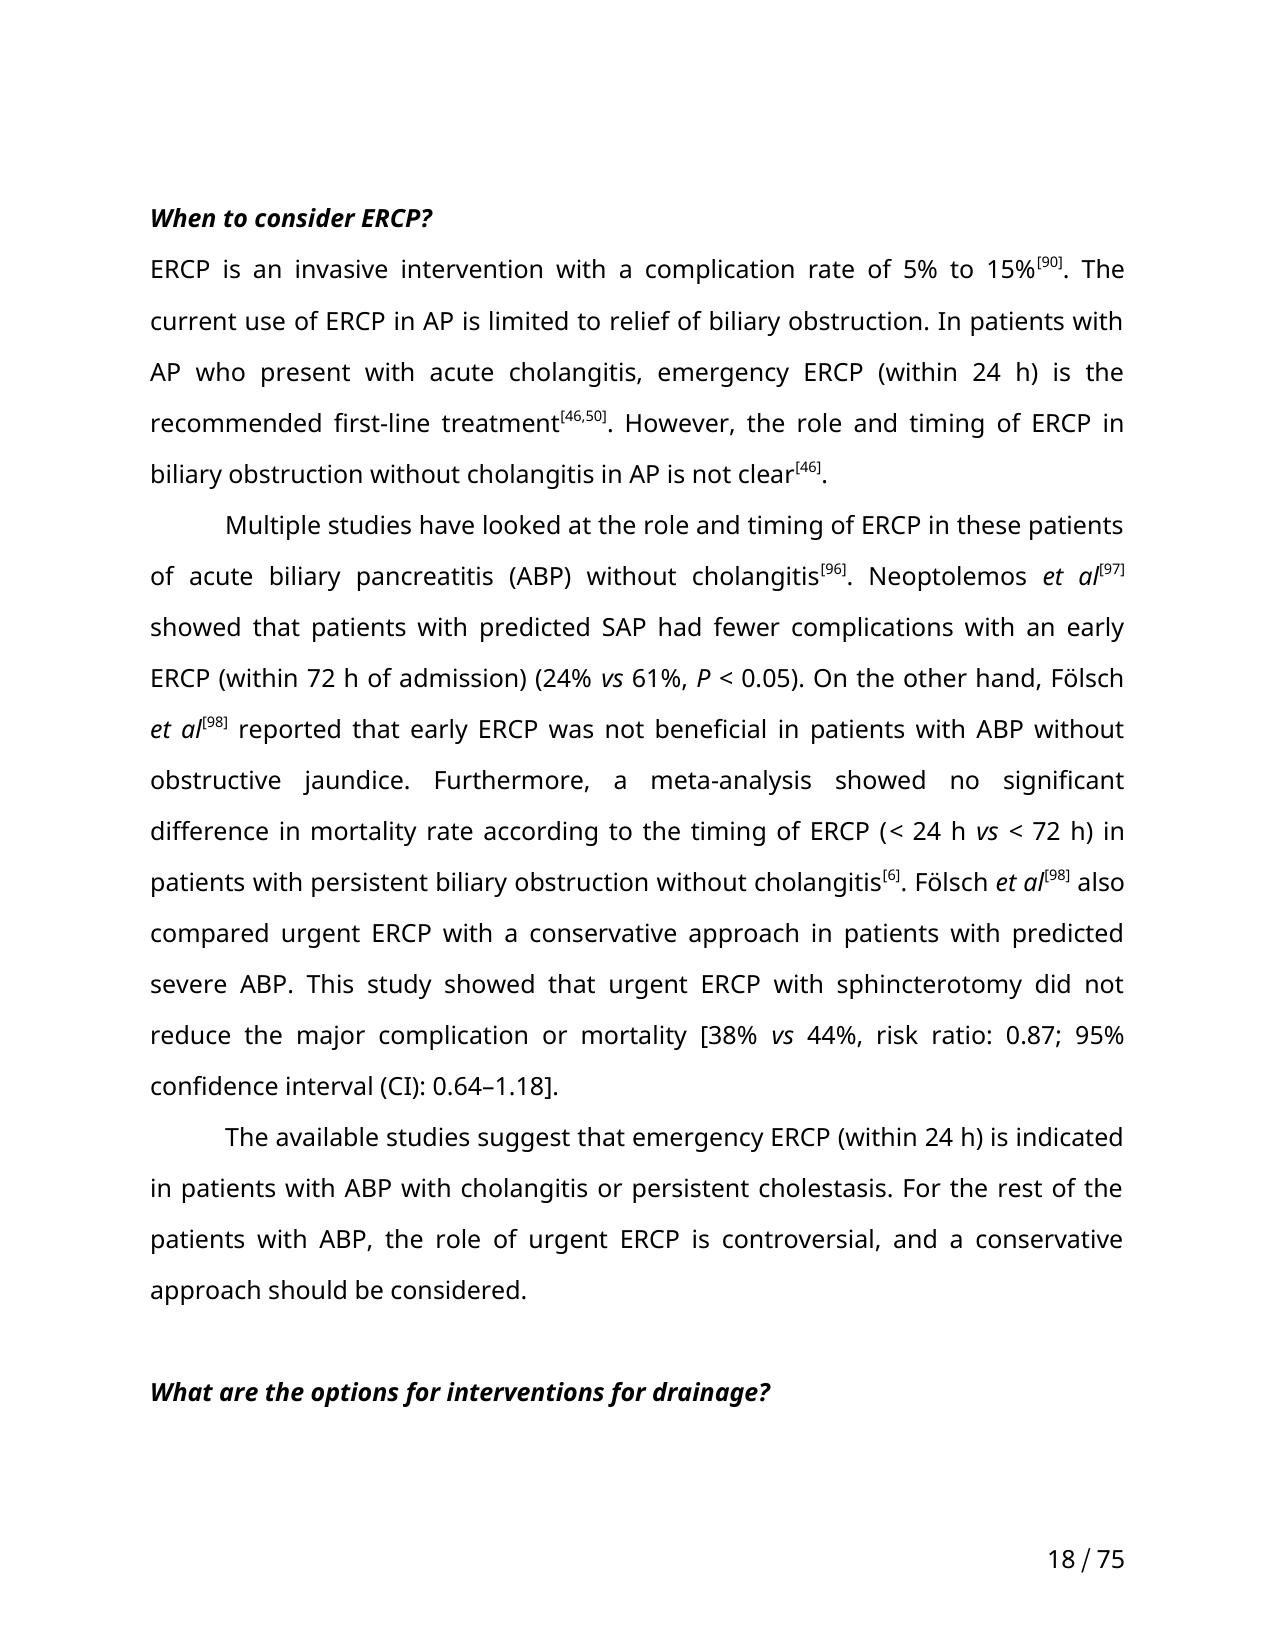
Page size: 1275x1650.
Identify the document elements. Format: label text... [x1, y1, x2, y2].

text What are the options for interventions for drainage? [150, 1375, 1125, 1409]
text When to consider ERCP? [150, 201, 1125, 235]
text ERCP is an invasive intervention with a complication rate of 5% to 15%[90]. The current use of ERCP in AP is limited to relief of biliary obstruction. In patients with AP who present with acute cholangitis, emergency ERCP (within 24 h) is the recommended first-line treatment[46,50]. However, the role and timing of ERCP in biliary obstruction without cholangitis in AP is not clear[46]. [150, 252, 1125, 490]
text The available studies suggest that emergency ERCP (within 24 h) is indicated in patients with ABP with cholangitis or persistent cholestasis. For the rest of the patients with ABP, the role of urgent ERCP is controversial, and a conservative approach should be considered. [150, 1120, 1125, 1307]
text Multiple studies have looked at the role and timing of ERCP in these patients of acute biliary pancreatitis (ABP) without cholangitis[96]. Neoptolemos et al[97] showed that patients with predicted SAP had fewer complications with an early ERCP (within 72 h of admission) (24% vs 61%, P < 0.05). On the other hand, Fölsch et al[98] reported that early ERCP was not beneficial in patients with ABP without obstructive jaundice. Furthermore, a meta-analysis showed no significant difference in mortality rate according to the timing of ERCP (< 24 h vs < 72 h) in patients with persistent biliary obstruction without cholangitis[6]. Fölsch et al[98] also compared urgent ERCP with a conservative approach in patients with predicted severe ABP. This study showed that urgent ERCP with sphincterotomy did not reduce the major complication or mortality [38% vs 44%, risk ratio: 0.87; 95% confidence interval (CI): 0.64–1.18]. [150, 507, 1125, 1103]
